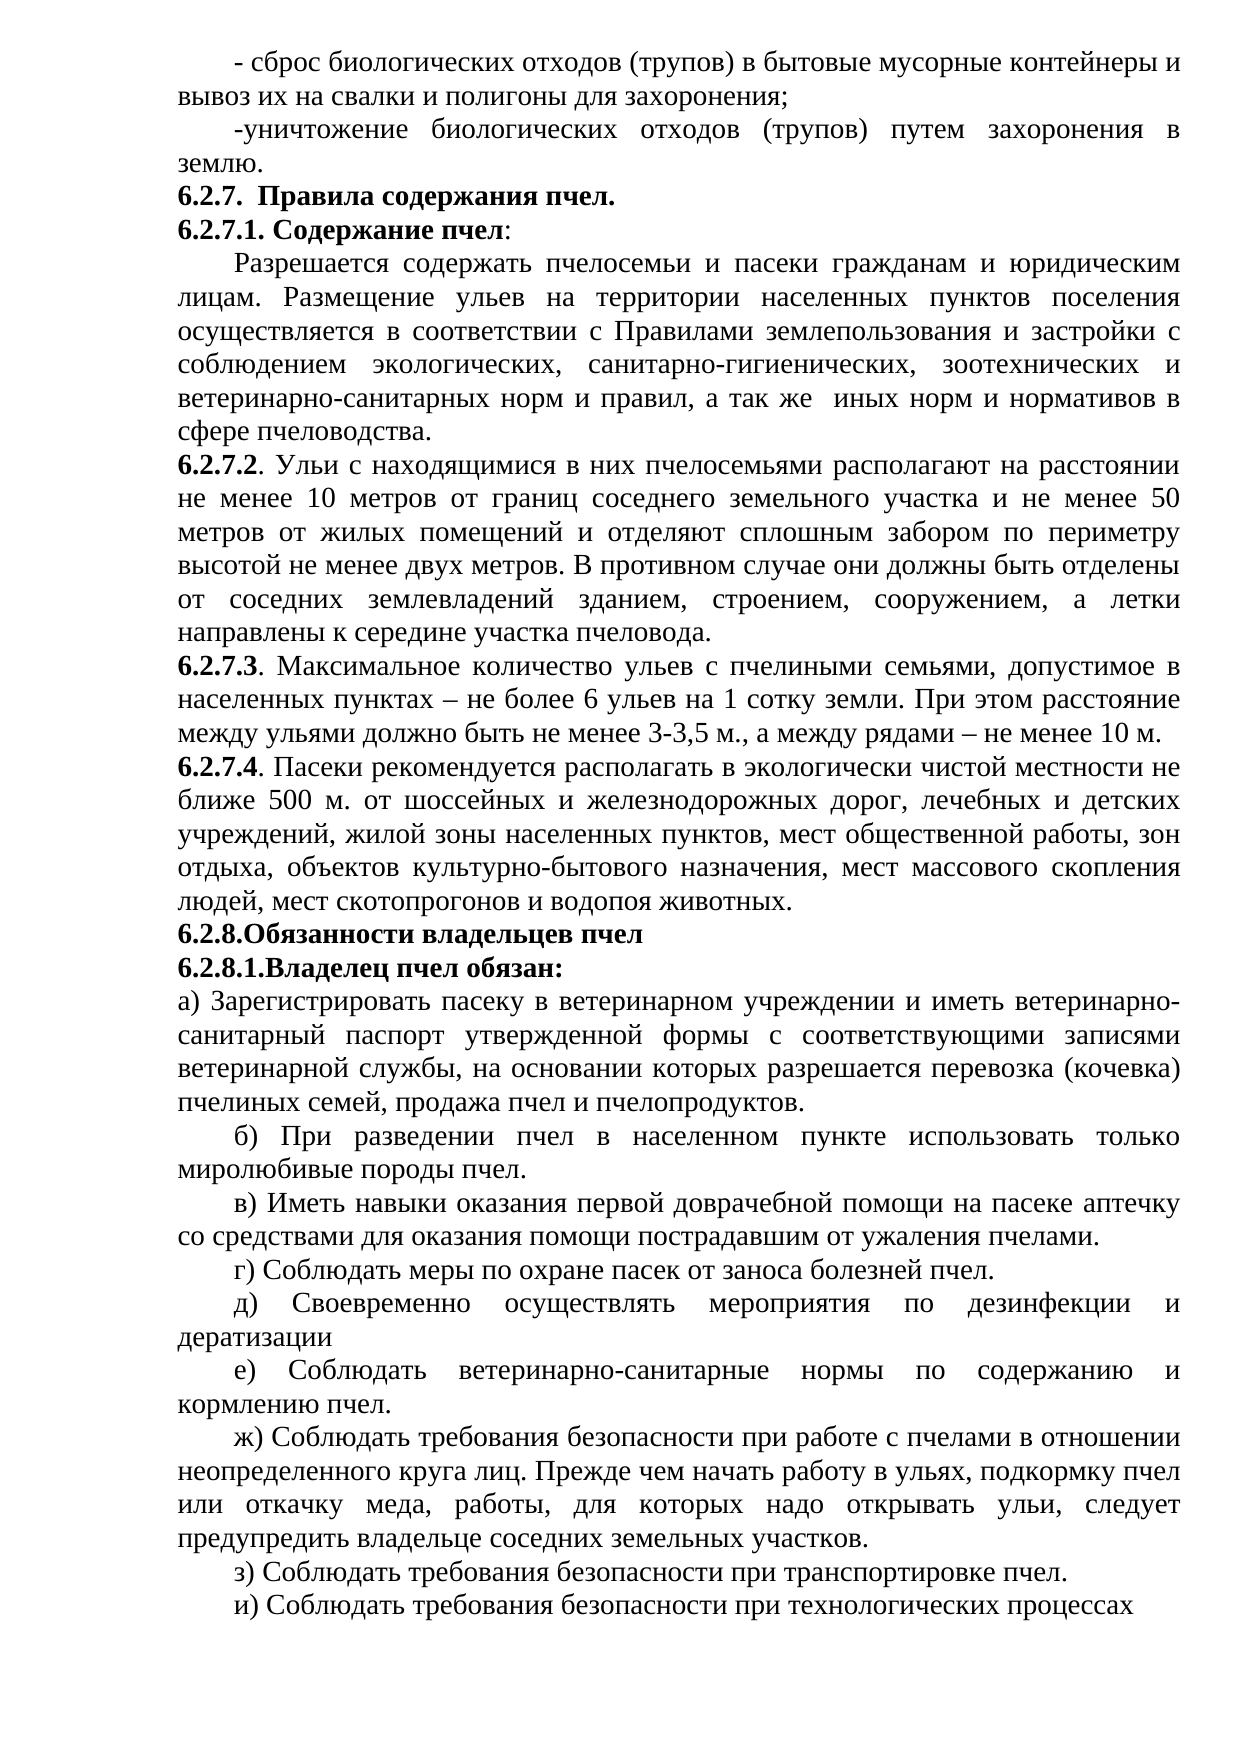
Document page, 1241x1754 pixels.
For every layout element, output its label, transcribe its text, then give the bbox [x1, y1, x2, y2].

text ж) Соблюдать требования безопасности при работе с пчелами в отношении неопределенного круга лиц. Прежде чем начать работу в ульях, подкормку пчел или откачку меда, работы, для которых надо открывать ульи, следует предупредить владельце соседних земельных участков. [177, 1419, 1181, 1554]
text з) Соблюдать требования безопасности при транспортировке пчел. [177, 1554, 1181, 1587]
text д) Своевременно осуществлять мероприятия по дезинфекции и дератизации [177, 1285, 1181, 1352]
text е) Соблюдать ветеринарно-санитарные нормы по содержанию и кормлению пчел. [177, 1352, 1181, 1419]
text Разрешается содержать пчелосемьи и пасеки гражданам и юридическим лицам. Размещение ульев на территории населенных пунктов поселения осуществляется в соответствии с Правилами землепользования и застройки с соблюдением экологических, санитарно-гигиенических, зоотехнических и ветеринарно-санитарных норм и правил, а так же иных норм и нормативов в сфере пчеловодства. [177, 246, 1181, 447]
text б) При разведении пчел в населенном пункте использовать только миролюбивые породы пчел. [177, 1118, 1181, 1185]
text 6.2.7.3. Максимальное количество ульев с пчелиными семьями, допустимое в населенных пунктах – не более 6 ульев на 1 сотку земли. При этом расстояние между ульями должно быть не менее 3-3,5 м., а между рядами – не менее 10 м. [177, 648, 1181, 749]
text 6.2.7.1. Содержание пчел: [177, 212, 1181, 246]
text 6.2.7.4. Пасеки рекомендуется располагать в экологически чистой местности не ближе 500 м. от шоссейных и железнодорожных дорог, лечебных и детских учреждений, жилой зоны населенных пунктов, мест общественной работы, зон отдыха, объектов культурно-бытового назначения, мест массового скопления людей, мест скотопрогонов и водопоя животных. [177, 749, 1181, 916]
text 6.2.7.2. Ульи с находящимися в них пчелосемьями располагают на расстоянии не менее 10 метров от границ соседнего земельного участка и не менее 50 метров от жилых помещений и отделяют сплошным забором по периметру высотой не менее двух метров. В противном случае они должны быть отделены от соседних землевладений зданием, строением, сооружением, а летки направлены к середине участка пчеловода. [177, 447, 1181, 648]
text г) Соблюдать меры по охране пасек от заноса болезней пчел. [177, 1252, 1181, 1285]
text и) Соблюдать требования безопасности при технологических процессах [177, 1587, 1181, 1621]
text 6.2.8.1.Владелец пчел обязан: [177, 950, 1181, 983]
text 6.2.7. Правила содержания пчел. [177, 178, 1181, 212]
text а) Зарегистрировать пасеку в ветеринарном учреждении и иметь ветеринарно-санитарный паспорт утвержденной формы с соответствующими записями ветеринарной службы, на основании которых разрешается перевозка (кочевка) пчелиных семей, продажа пчел и пчелопродуктов. [177, 983, 1181, 1118]
text -уничтожение биологических отходов (трупов) путем захоронения в землю. [177, 111, 1181, 178]
text 6.2.8.Обязанности владельцев пчел [177, 916, 1181, 950]
text - сброс биологических отходов (трупов) в бытовые мусорные контейнеры и вывоз их на свалки и полигоны для захоронения; [177, 44, 1181, 111]
text в) Иметь навыки оказания первой доврачебной помощи на пасеке аптечку со средствами для оказания помощи пострадавшим от ужаления пчелами. [177, 1185, 1181, 1252]
